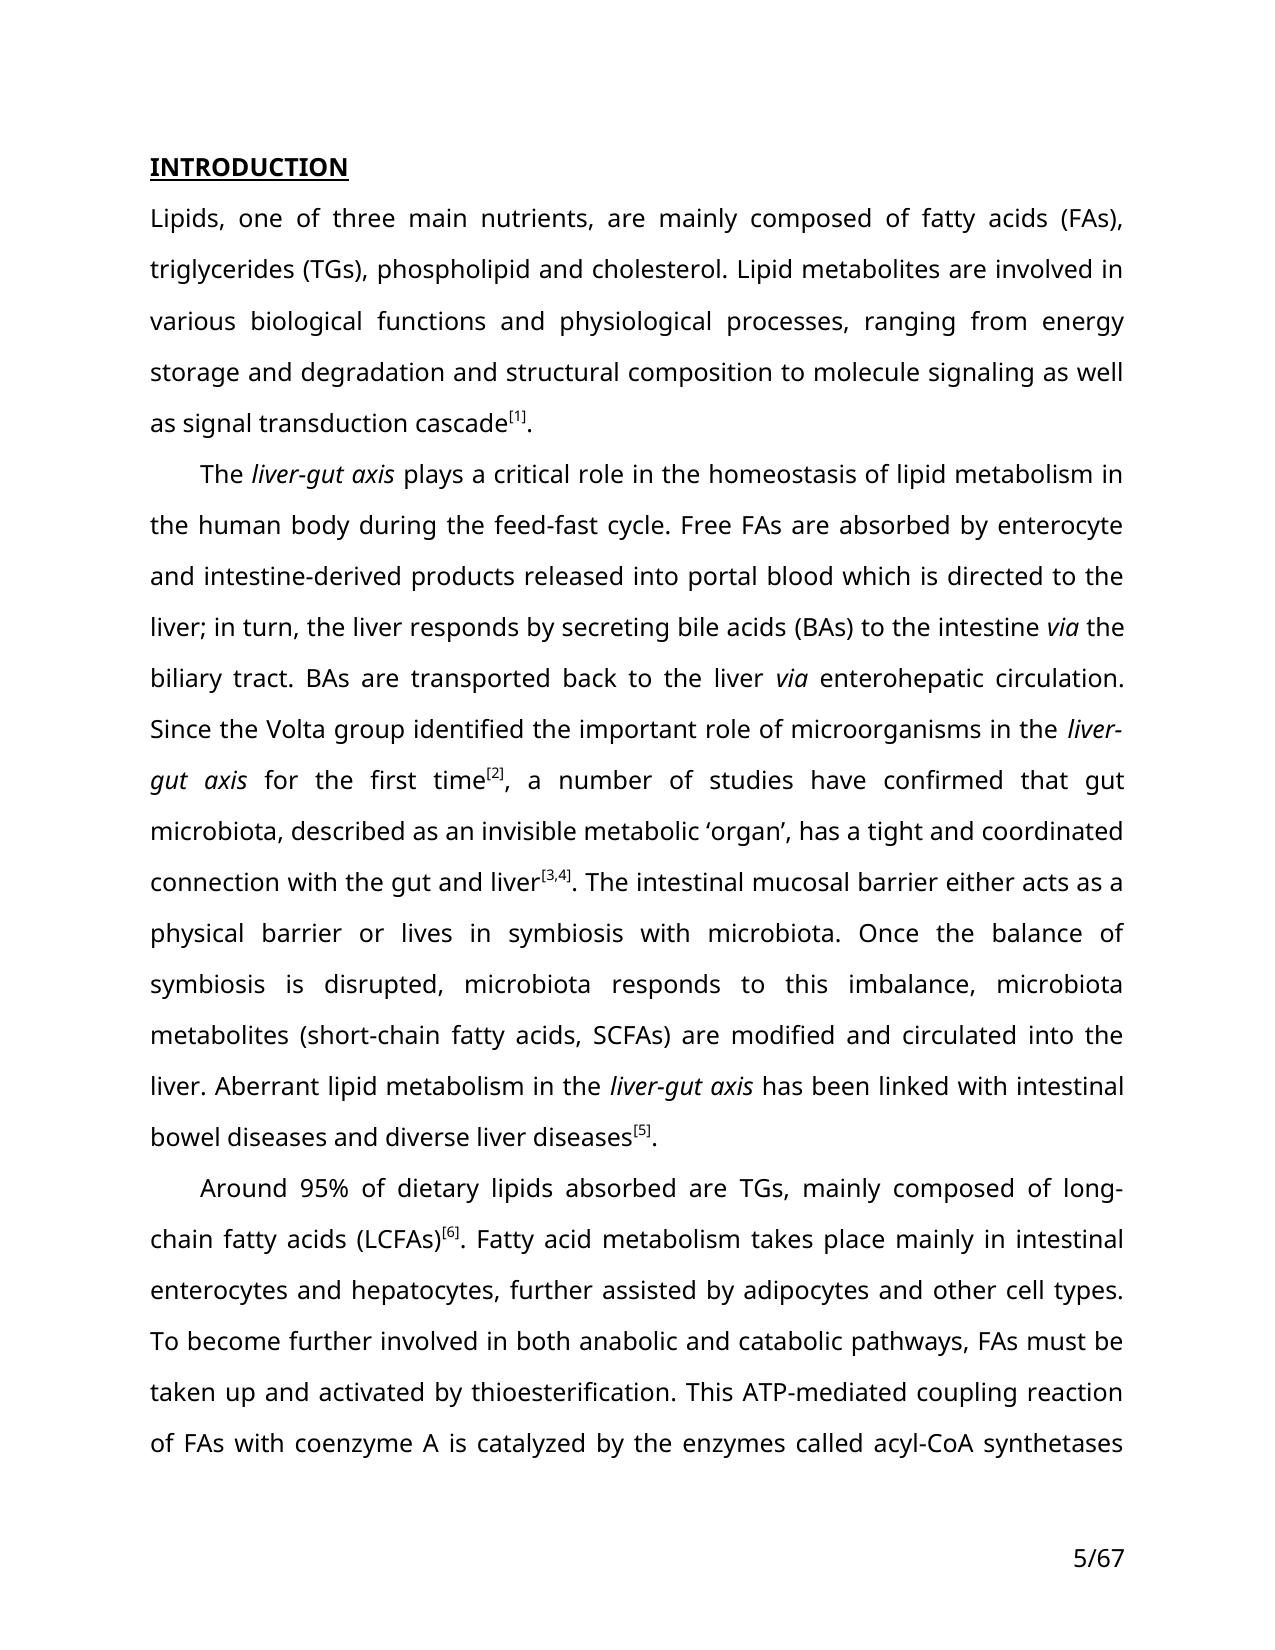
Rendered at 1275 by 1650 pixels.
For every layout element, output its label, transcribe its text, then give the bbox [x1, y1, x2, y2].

text INTRODUCTION [150, 150, 1125, 184]
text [150, 1171, 1125, 1460]
text Lipids, one of three main nutrients, are mainly composed of fatty acids (FAs), triglycerides (TGs), phospholipid and cholesterol. Lipid metabolites are involved in various biological functions and physiological processes, ranging from energy storage and degradation and structural composition to molecule signaling as well as signal transduction cascade[1]. [150, 201, 1125, 439]
text The liver-gut axis plays a critical role in the homeostasis of lipid metabolism in the human body during the feed-fast cycle. Free FAs are absorbed by enterocyte and intestine-derived products released into portal blood which is directed to the liver; in turn, the liver responds by secreting bile acids (BAs) to the intestine via the biliary tract. BAs are transported back to the liver via enterohepatic circulation. Since the Volta group identified the important role of microorganisms in the liver-gut axis for the first time[2], a number of studies have confirmed that gut microbiota, described as an invisible metabolic ‘organ’, has a tight and coordinated connection with the gut and liver[3,4]. The intestinal mucosal barrier either acts as a physical barrier or lives in symbiosis with microbiota. Once the balance of symbiosis is disrupted, microbiota responds to this imbalance, microbiota metabolites (short-chain fatty acids, SCFAs) are modified and circulated into the liver. Aberrant lipid metabolism in the liver-gut axis has been linked with intestinal bowel diseases and diverse liver diseases[5]. [150, 456, 1125, 1154]
